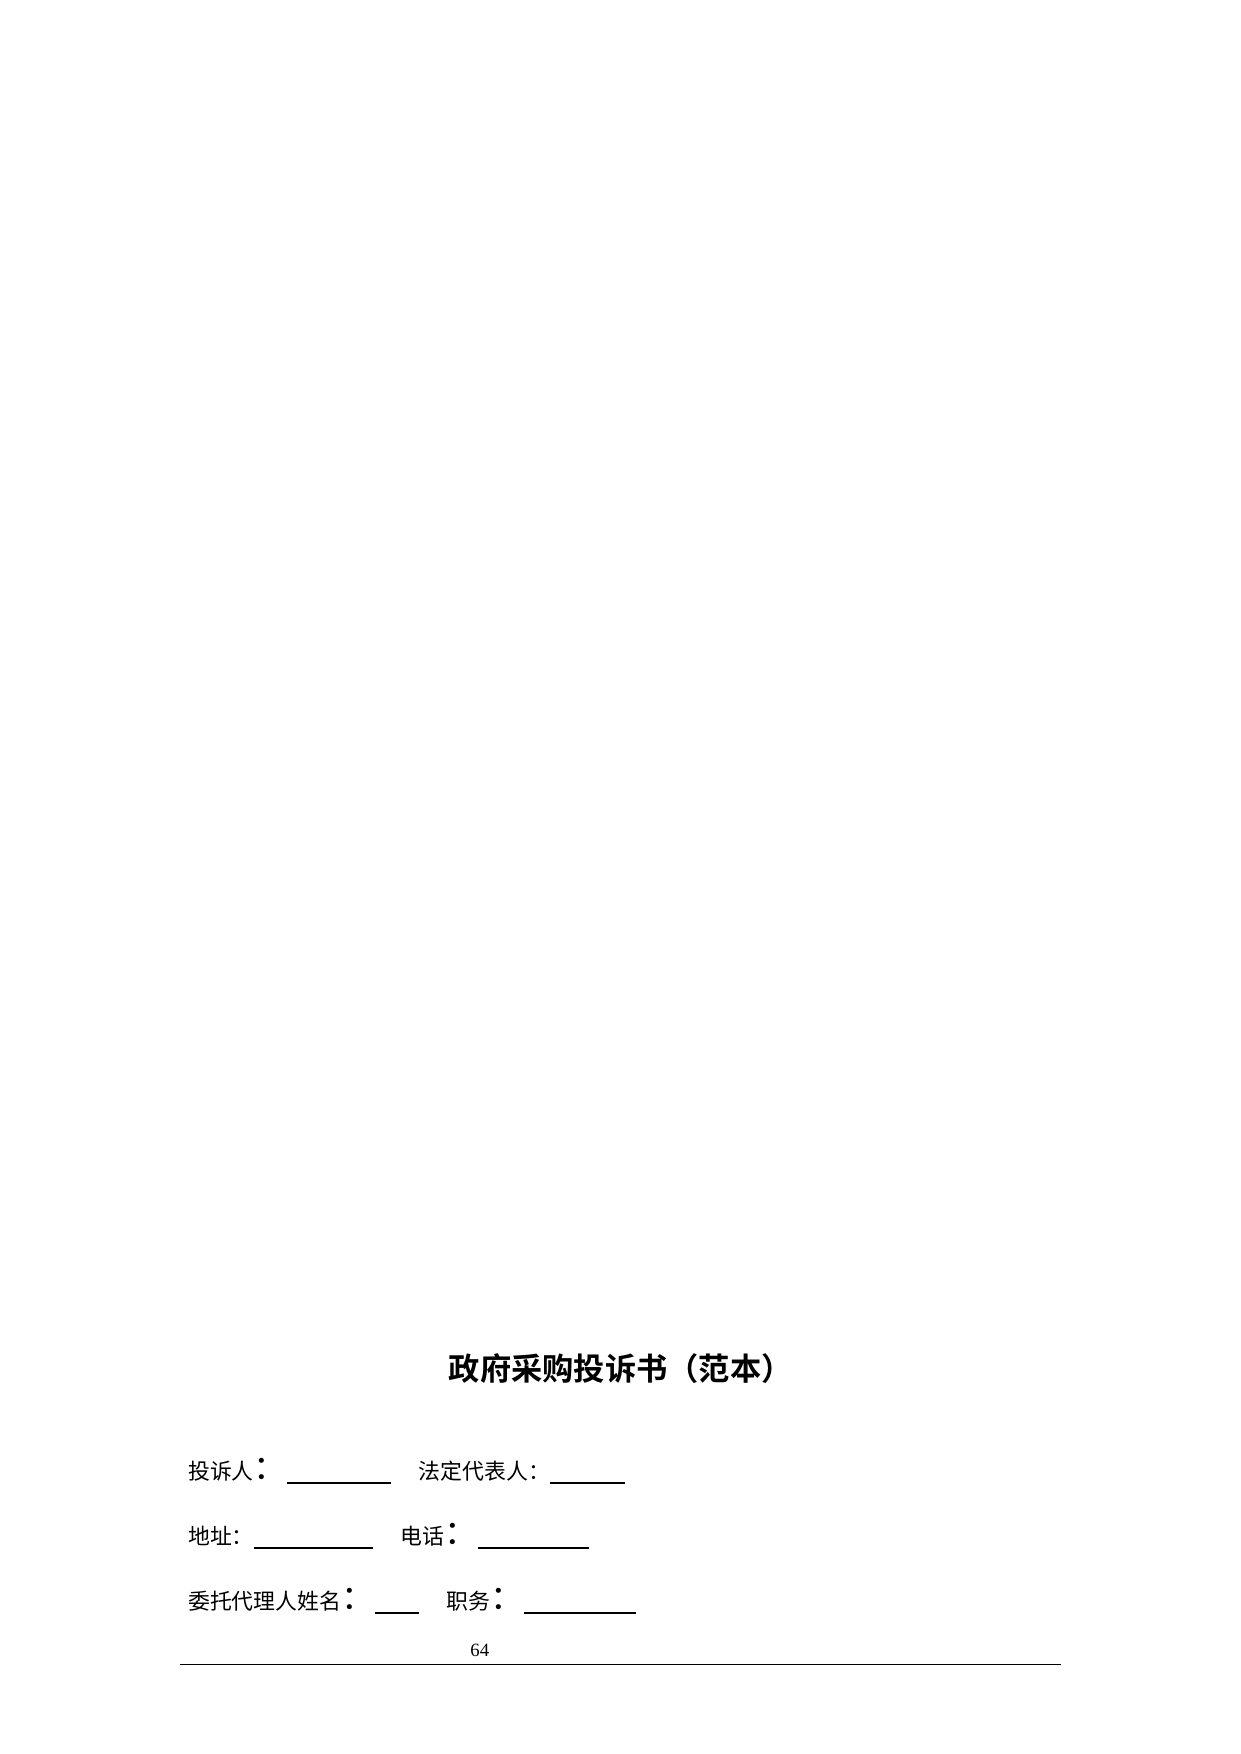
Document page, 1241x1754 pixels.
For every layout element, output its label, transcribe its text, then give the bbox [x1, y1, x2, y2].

text 投诉人： 法定代表人： [188, 1432, 1053, 1497]
text 政府采购投诉书（范本） [188, 1334, 1053, 1399]
text 委托代理人姓名： 职务： [188, 1562, 1053, 1627]
text 地址： 电话： [188, 1497, 1053, 1562]
